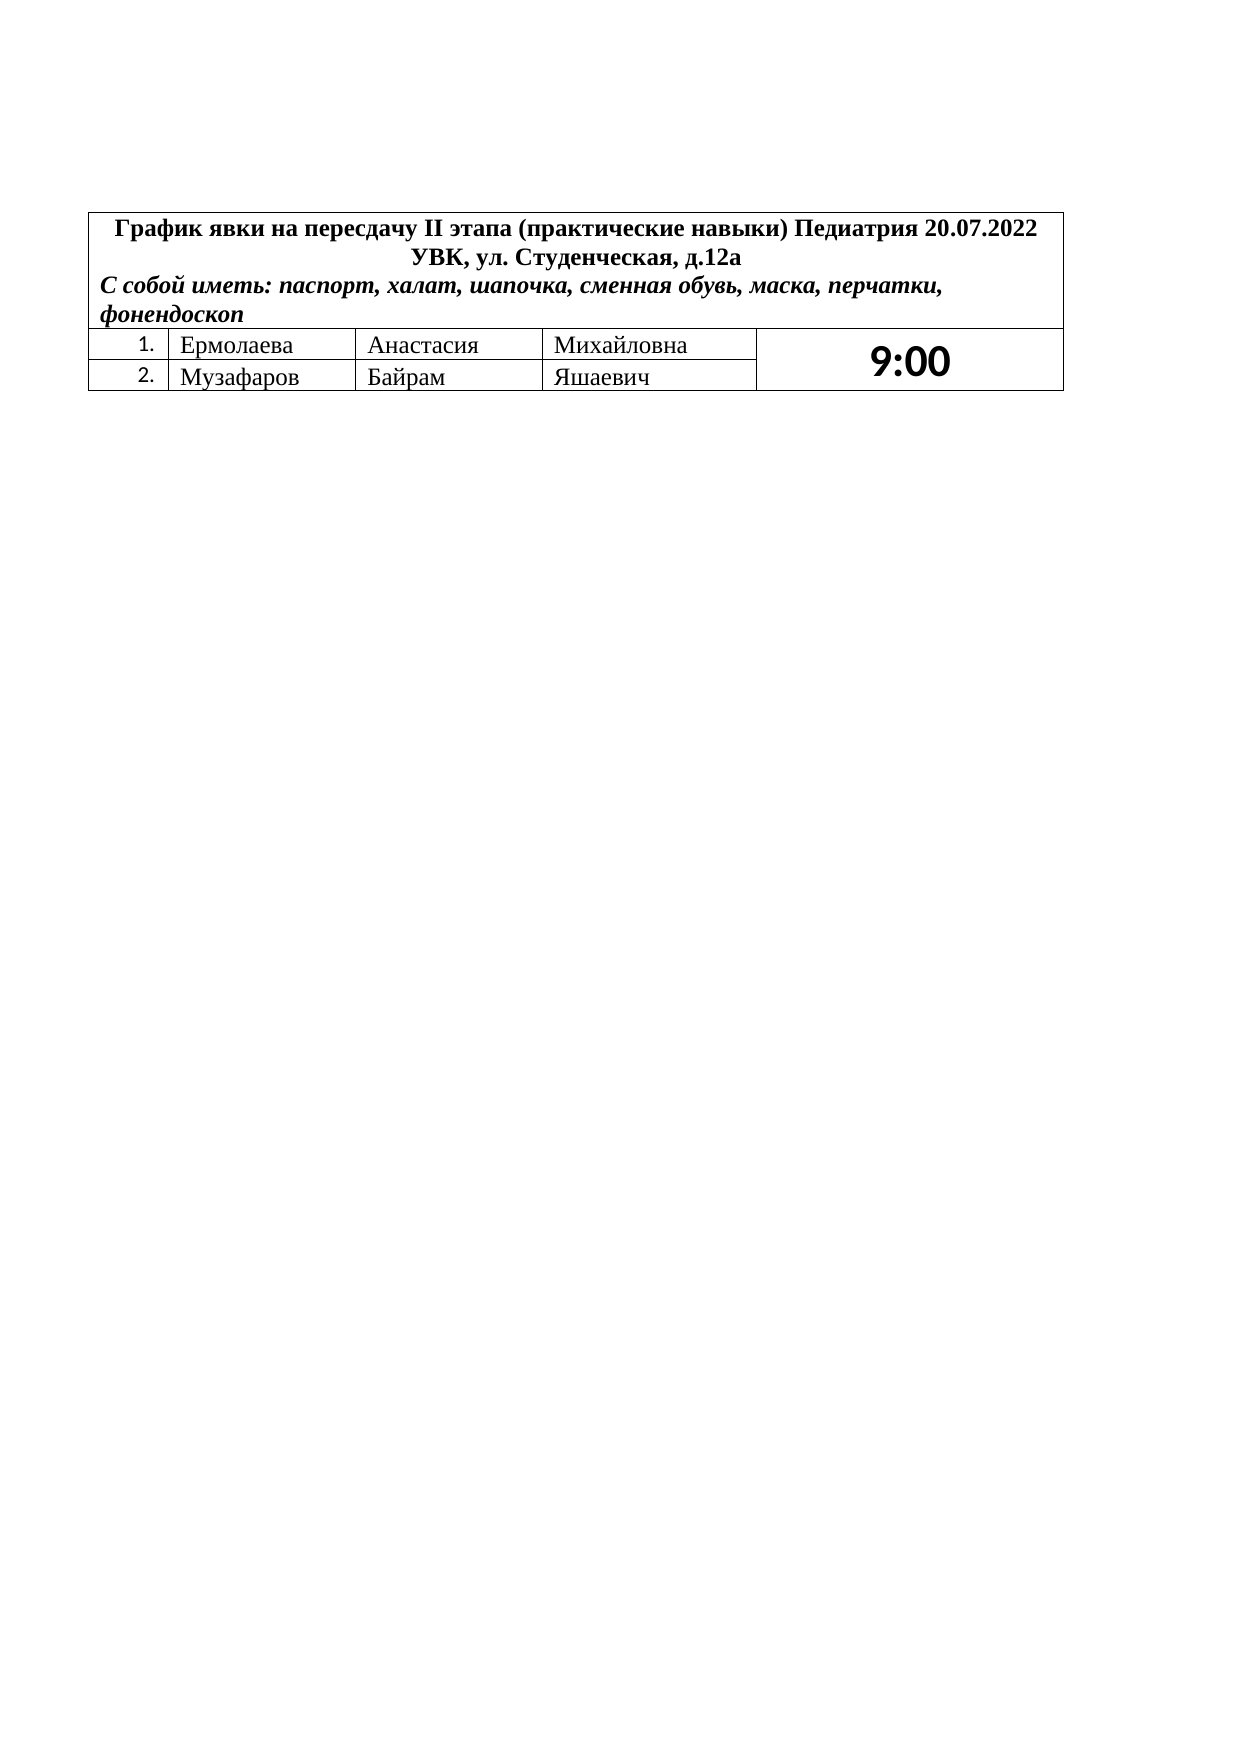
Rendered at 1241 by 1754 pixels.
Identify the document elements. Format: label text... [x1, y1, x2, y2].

table_cell Музафаров [169, 360, 355, 390]
table_cell Байрам [356, 360, 542, 390]
table_cell Яшаевич [543, 360, 756, 390]
table_cell Михайловна [543, 329, 756, 359]
table_cell Анастасия [356, 329, 542, 359]
table_header График явки на пересдачу II этапа (практические навыки) Педиатрия 20.07.2022 УВК, ул. Студенческая, д.12а С собой иметь: паспорт, халат, шапочка, сменная обувь, маска, перчатки, фонендоскоп [89, 213, 1063, 328]
table_cell 9:00 [757, 329, 1063, 390]
table_cell [89, 329, 168, 359]
table_cell [89, 360, 168, 390]
table_cell Ермолаева [169, 329, 355, 359]
